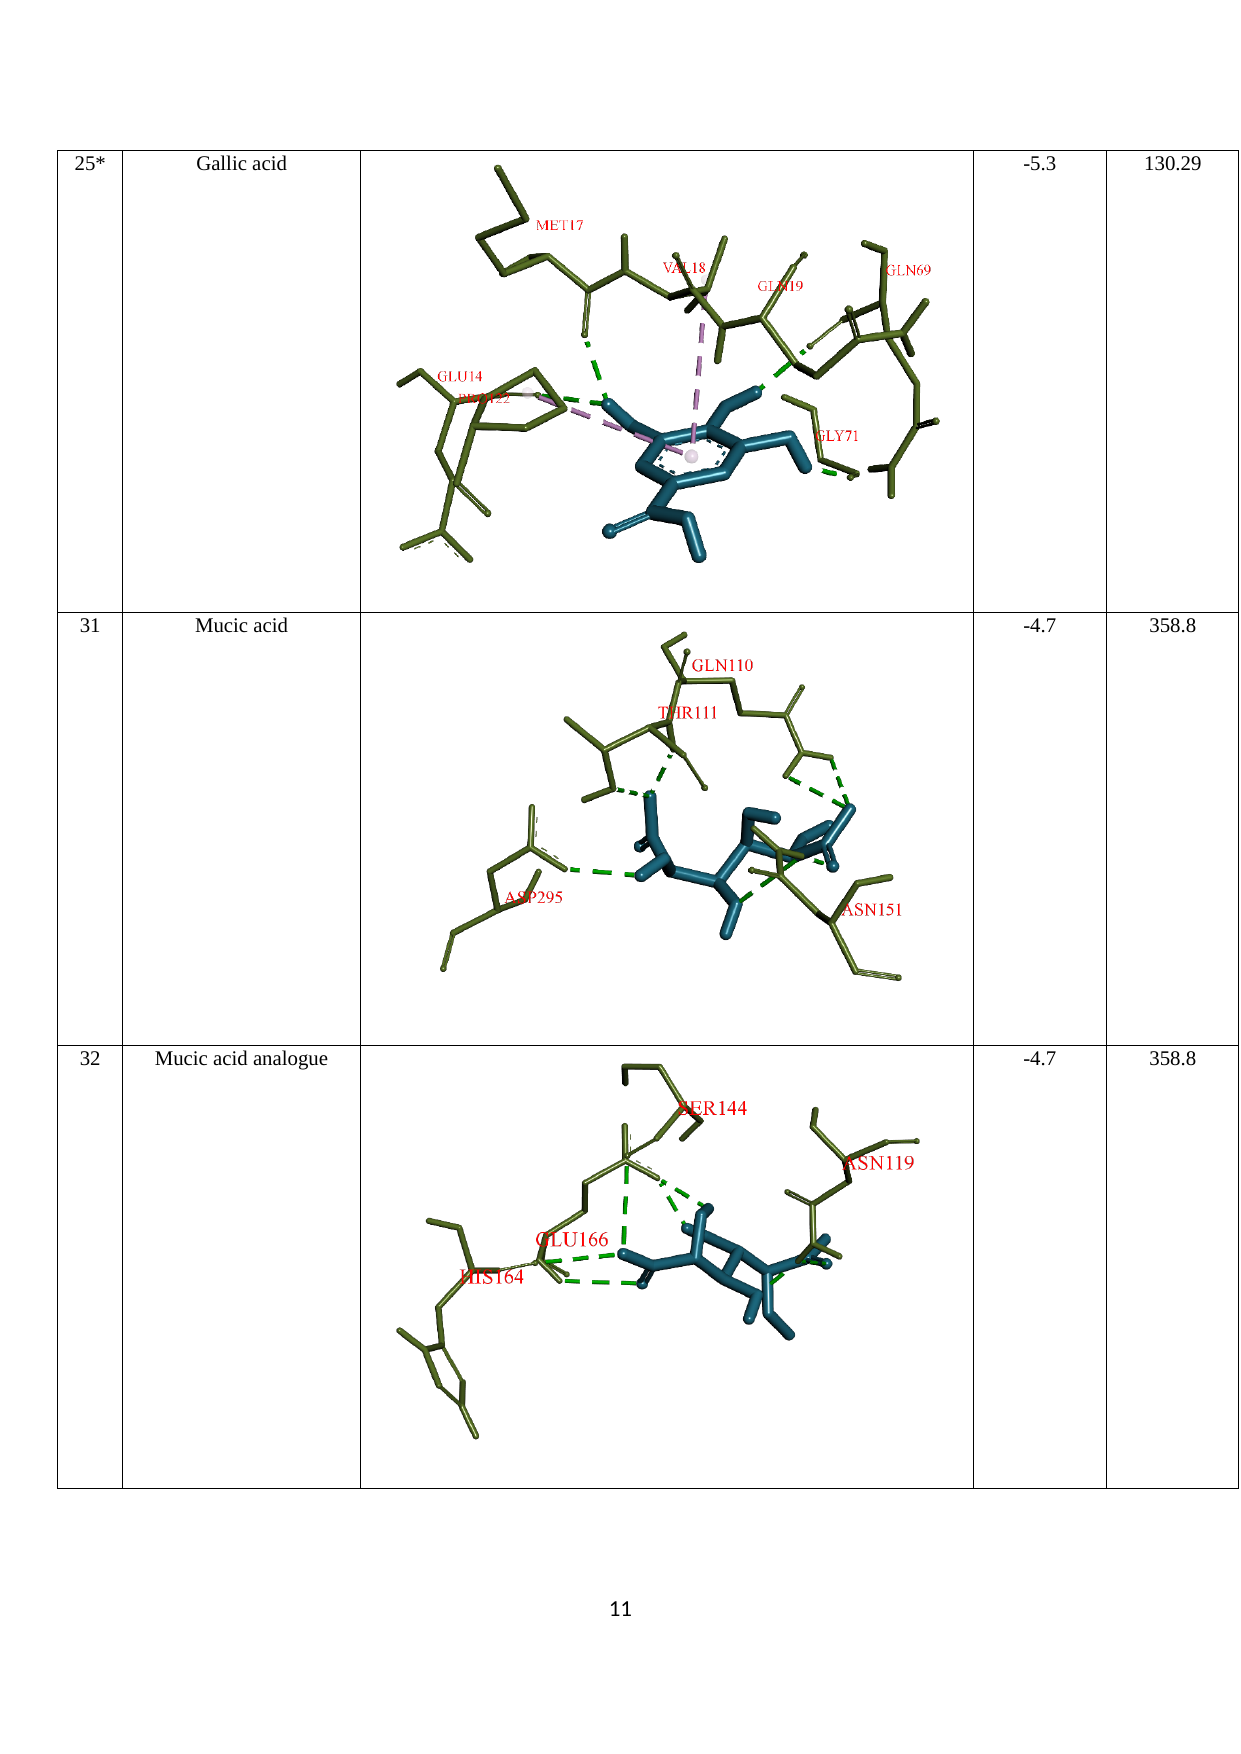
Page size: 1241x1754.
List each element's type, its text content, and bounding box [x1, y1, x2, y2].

table_cell -5.3 [974, 151, 1106, 612]
picture [400, 612, 933, 1027]
table_cell Gallic acid [123, 151, 360, 612]
table_cell 31 [58, 613, 122, 1045]
table_cell -4.7 [974, 613, 1106, 1045]
table_cell 25* [58, 151, 122, 612]
table_cell [361, 613, 973, 1045]
table_cell [361, 1046, 973, 1488]
table_cell 32 [58, 1046, 122, 1488]
picture [371, 151, 969, 594]
table_cell 130.29 [1107, 151, 1238, 612]
table_cell [361, 151, 973, 612]
table_cell Mucic acid analogue [123, 1046, 360, 1488]
table_cell 358.8 [1107, 1046, 1238, 1488]
table_cell -4.7 [974, 1046, 1106, 1488]
picture [382, 1046, 951, 1470]
table_cell 358.8 [1107, 613, 1238, 1045]
table_cell Mucic acid [123, 613, 360, 1045]
